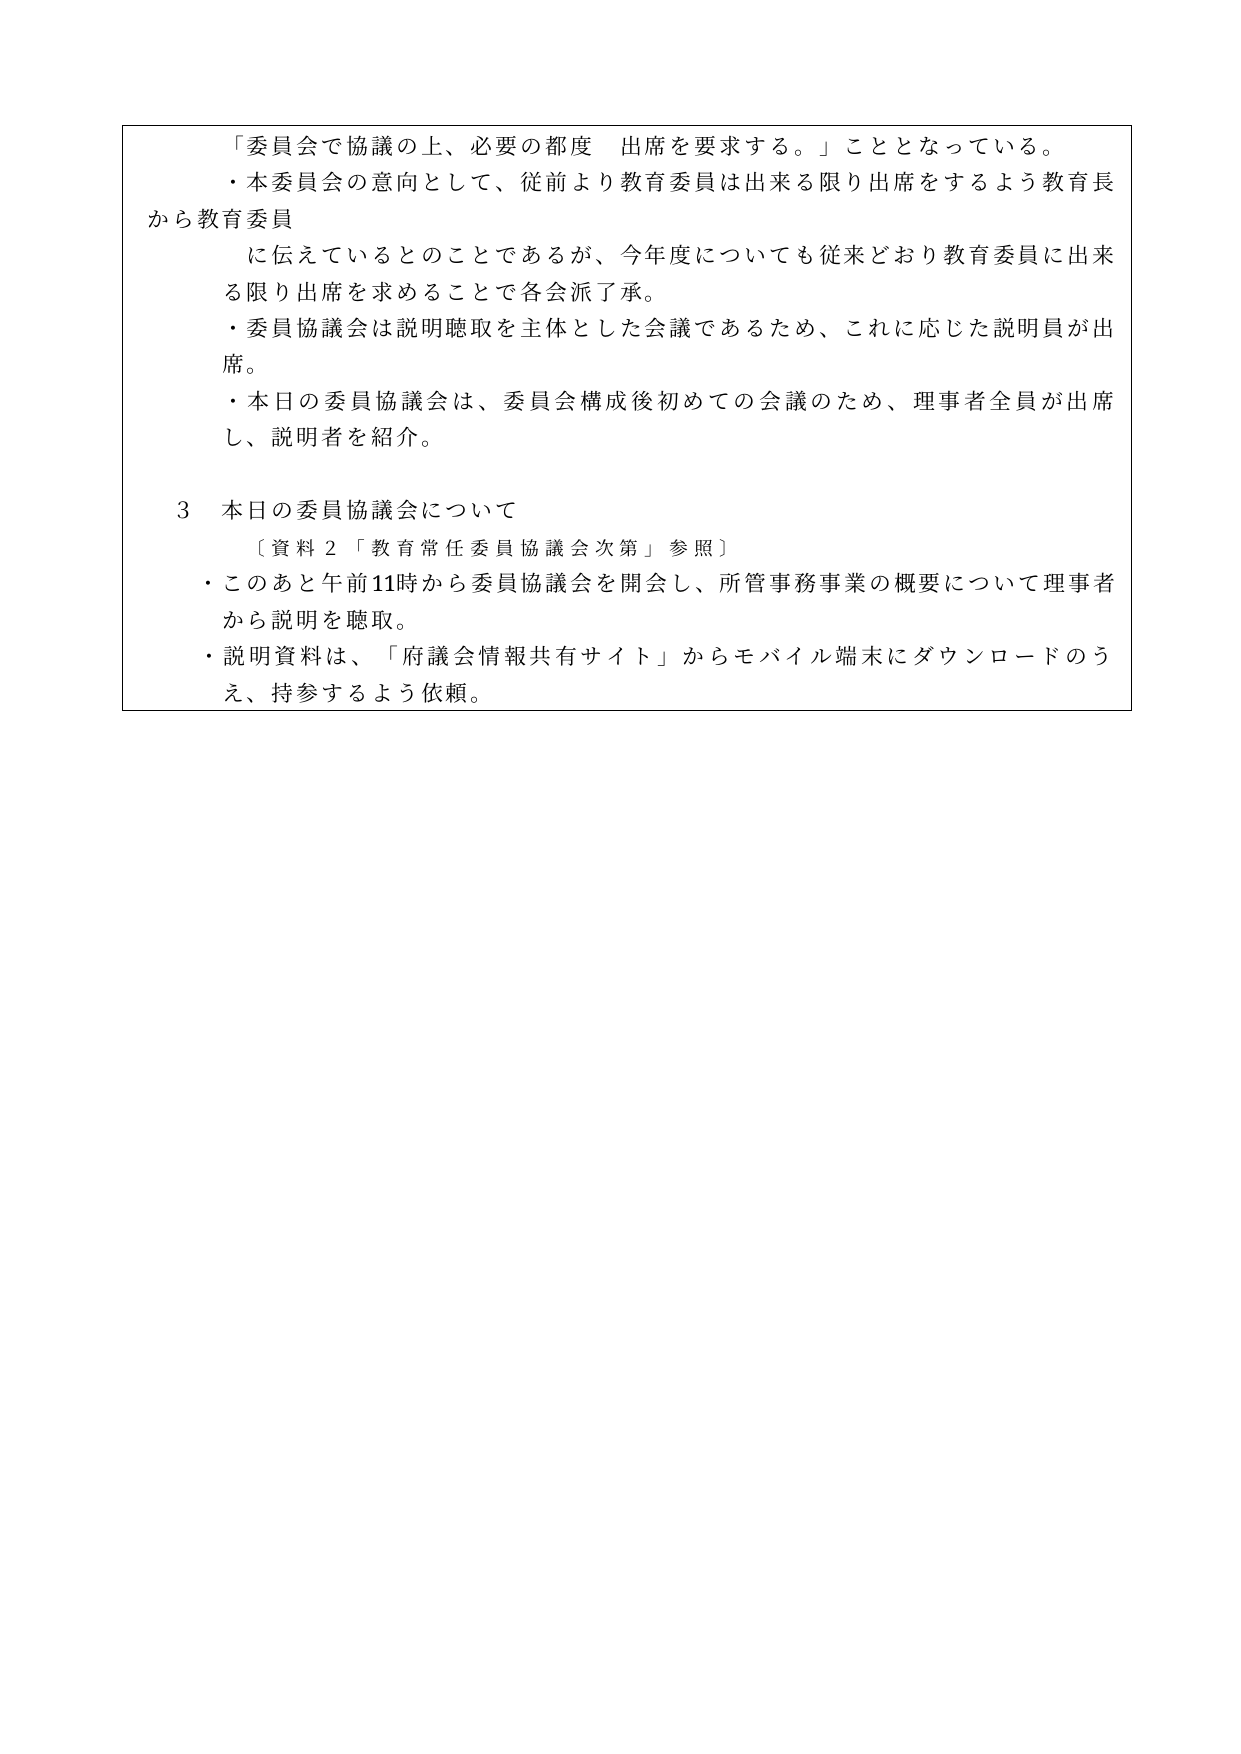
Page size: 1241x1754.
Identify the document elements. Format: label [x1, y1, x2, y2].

table_cell [123, 126, 1131, 710]
